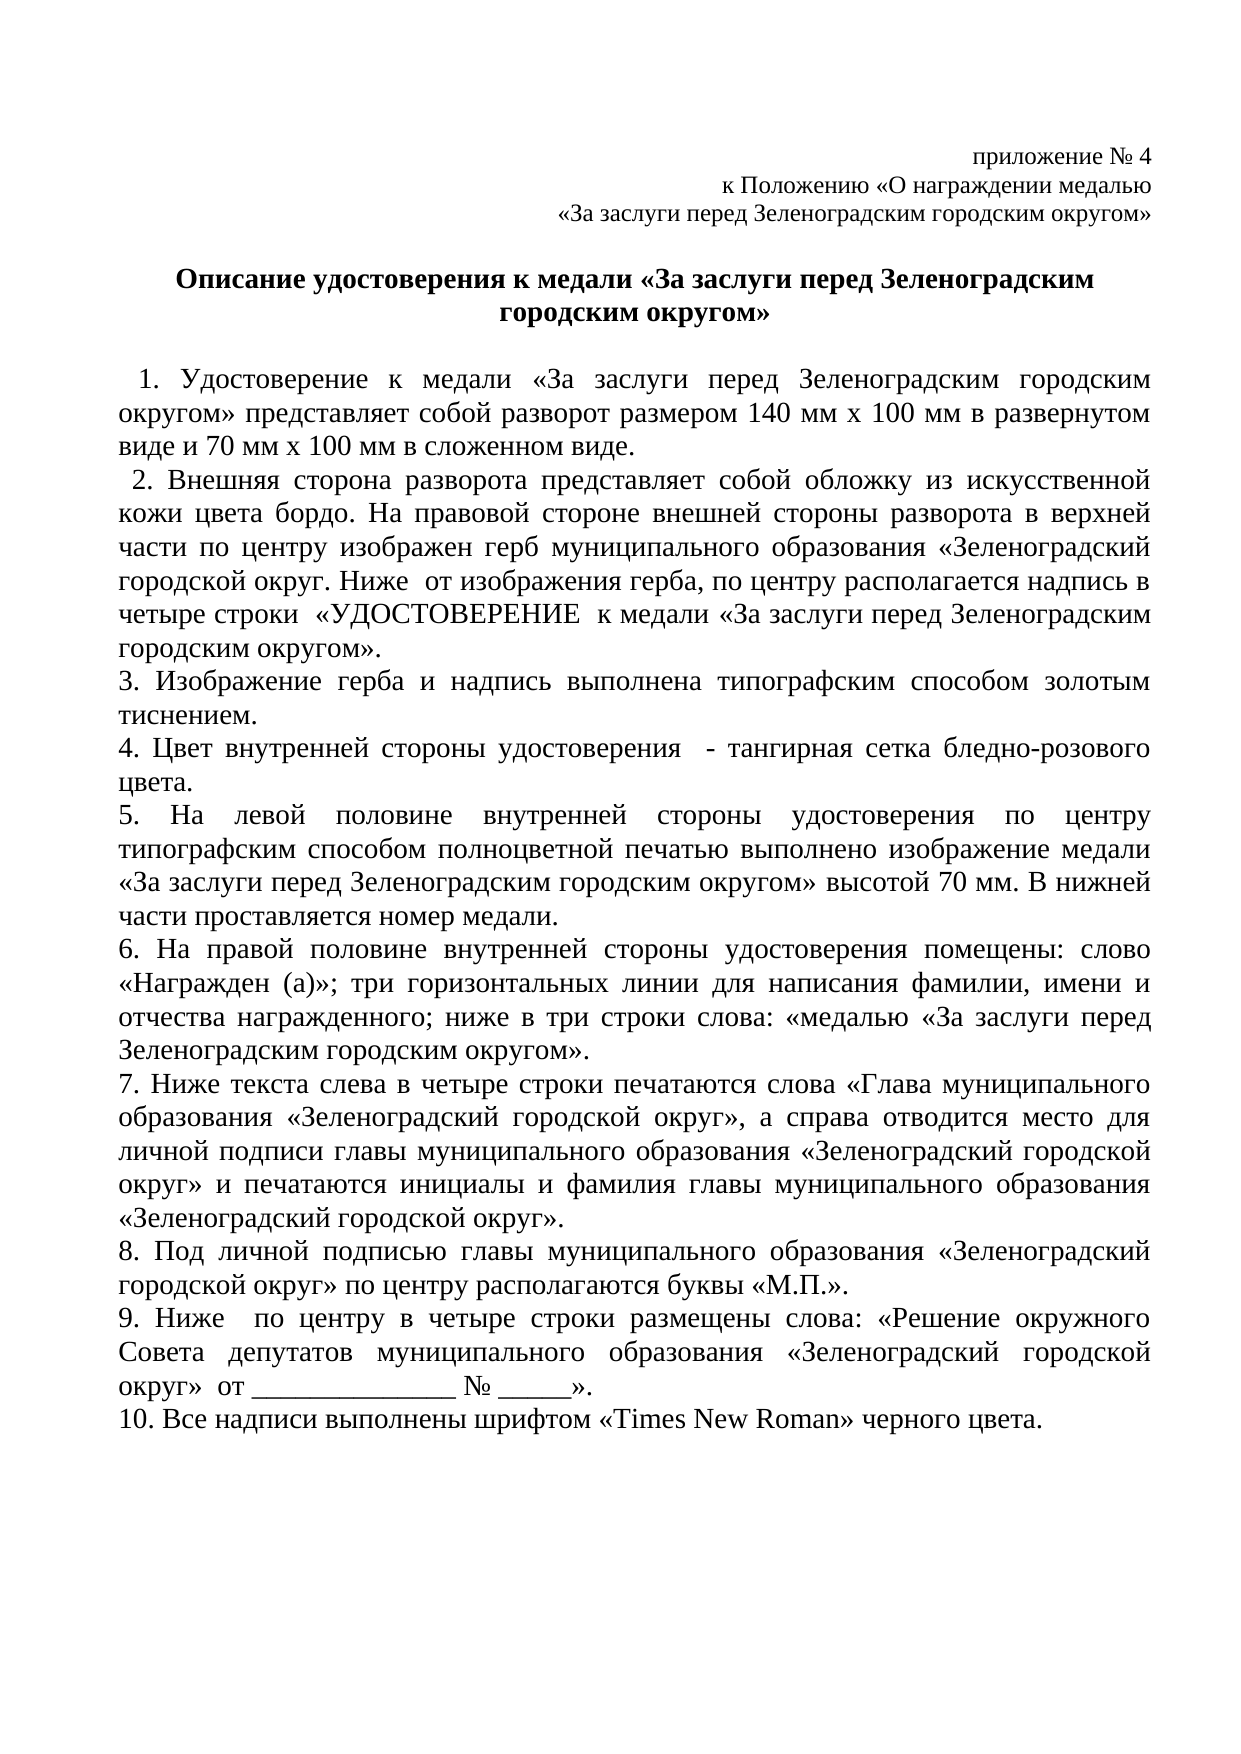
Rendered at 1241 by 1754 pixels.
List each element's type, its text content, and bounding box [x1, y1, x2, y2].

text 7. Ниже текста слева в четыре строки печатаются слова «Глава муниципального образования «Зеленоградский городской округ», а справа отводится место для личной подписи главы муниципального образования «Зеленоградский городской округ» и печатаются инициалы и фамилия главы муниципального образования «Зеленоградский городской округ». [118, 1066, 1152, 1233]
text 2. Внешняя сторона разворота представляет собой обложку из искусственной кожи цвета бордо. На правовой стороне внешней стороны разворота в верхней части по центру изображен герб муниципального образования «Зеленоградский городской округ. Ниже от изображения герба, по центру располагается надпись в четыре строки «УДОСТОВЕРЕНИЕ к медали «За заслуги перед Зеленоградским городским округом». [118, 462, 1152, 663]
text 5. На левой половине внутренней стороны удостоверения по центру типографским способом полноцветной печатью выполнено изображение медали «За заслуги перед Зеленоградским городским округом» высотой 70 мм. В нижней части проставляется номер медали. [118, 797, 1152, 932]
text Описание удостоверения к медали «За заслуги перед Зеленоградским городским округом» [118, 261, 1152, 328]
text 8. Под личной подписью главы муниципального образования «Зеленоградский городской округ» по центру располагаются буквы «М.П.». [118, 1233, 1152, 1301]
text к Положению «О награждении медалью [118, 170, 1152, 198]
text 1. Удостоверение к медали «За заслуги перед Зеленоградским городским округом» представляет собой разворот размером 140 мм x 100 мм в развернутом виде и 70 мм х 100 мм в сложенном виде. [118, 361, 1152, 462]
text 3. Изображение герба и надпись выполнена типографским способом золотым тиснением. [118, 663, 1152, 730]
text 6. На правой половине внутренней стороны удостоверения помещены: слово «Награжден (а)»; три горизонтальных линии для написания фамилии, имени и отчества награжденного; ниже в три строки слова: «медалью «За заслуги перед Зеленоградским городским округом». [118, 932, 1152, 1066]
text «За заслуги перед Зеленоградским городским округом» [118, 198, 1152, 227]
text 9. Ниже по центру в четыре строки размещены слова: «Решение окружного Совета депутатов муниципального образования «Зеленоградский городской округ» от ______________ № _____». [118, 1301, 1152, 1401]
text 4. Цвет внутренней стороны удостоверения - тангирная сетка бледно-розового цвета. [118, 730, 1152, 797]
text приложение № 4 [118, 141, 1152, 170]
text 10. Все надписи выполнены шрифтом «Times New Roman» черного цвета. [118, 1401, 1152, 1435]
